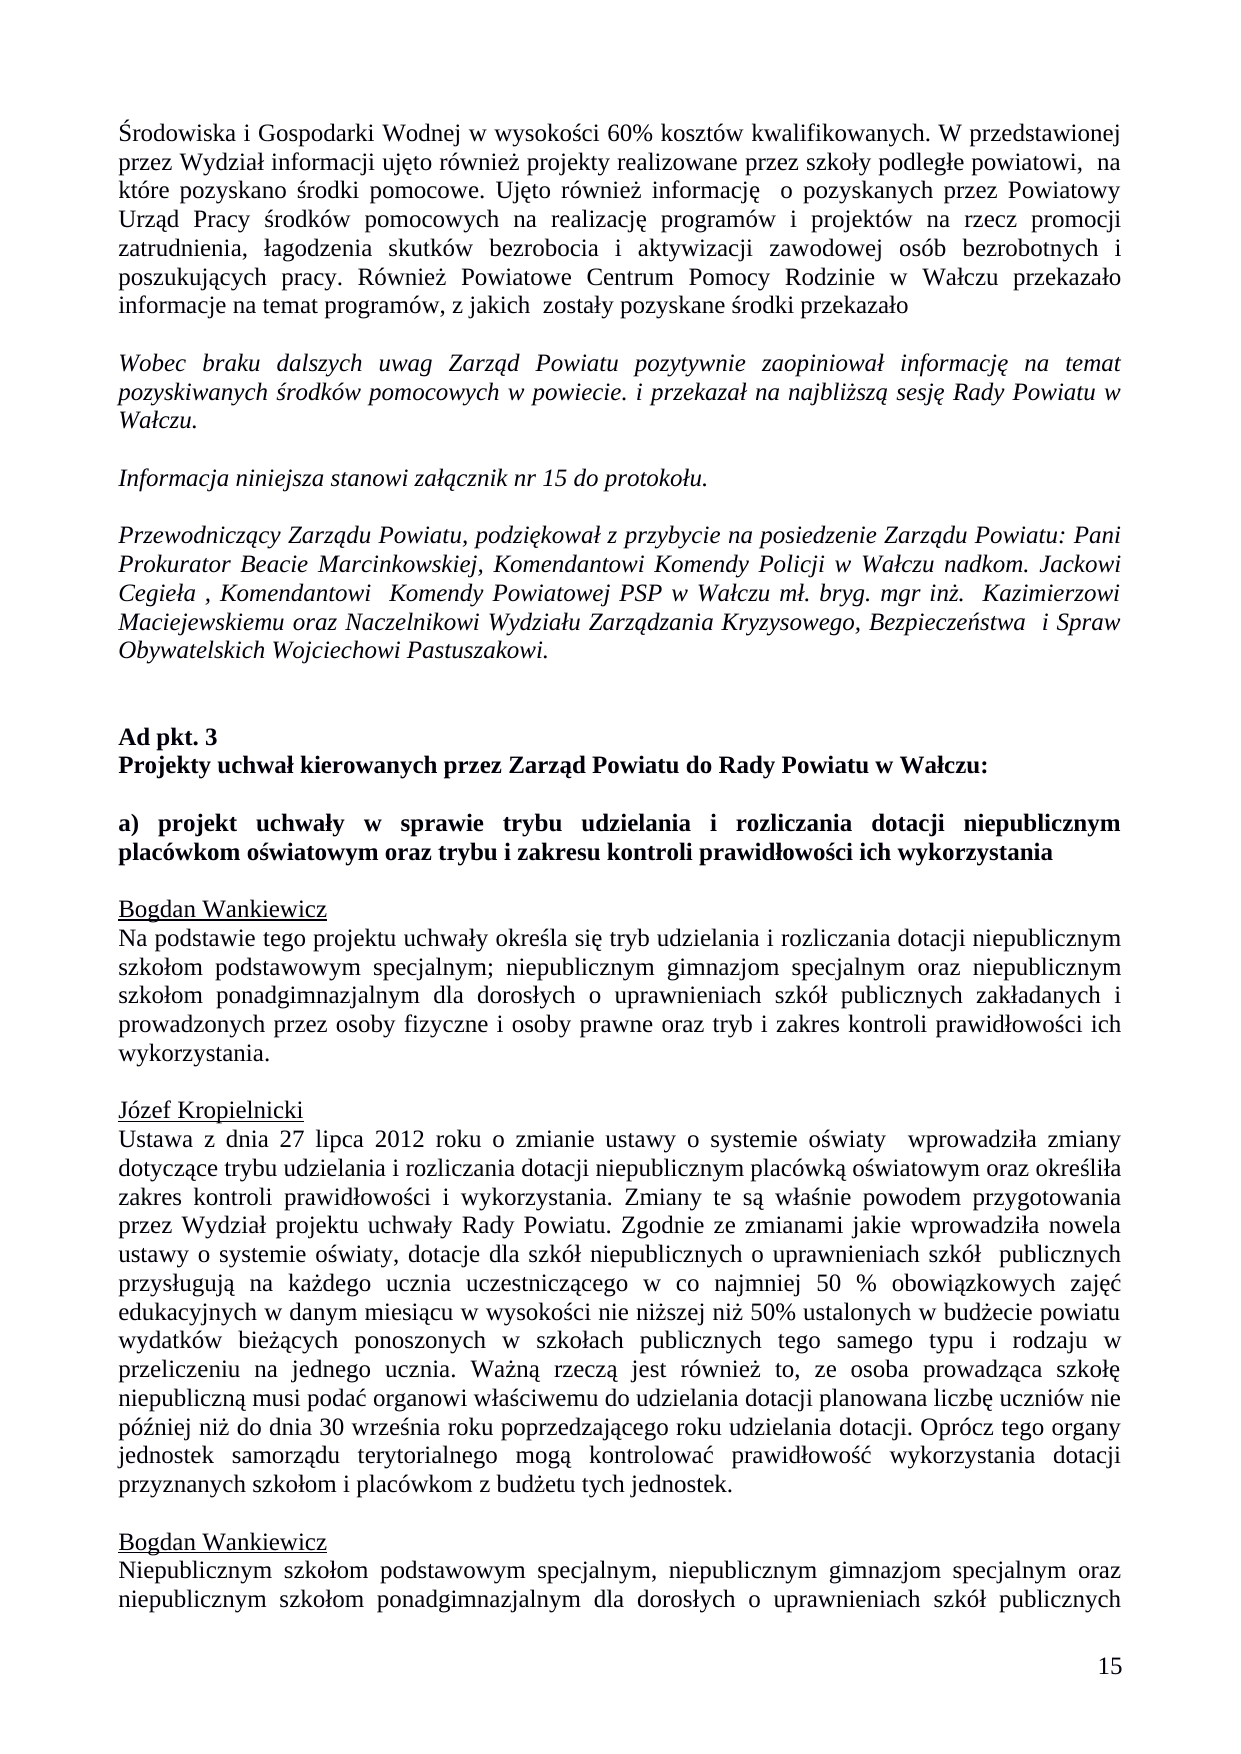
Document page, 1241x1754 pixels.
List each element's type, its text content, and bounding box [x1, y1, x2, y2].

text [118, 1556, 1122, 1613]
text Wobec braku dalszych uwag Zarząd Powiatu pozytywnie zaopiniował informację na temat pozyskiwanych środków pomocowych w powiecie. i przekazał na najbliższą sesję Rady Powiatu w Wałczu. [118, 348, 1122, 434]
text Na podstawie tego projektu uchwały określa się tryb udzielania i rozliczania dotacji niepublicznym szkołom podstawowym specjalnym; niepublicznym gimnazjom specjalnym oraz niepublicznym szkołom ponadgimnazjalnym dla dorosłych o uprawnieniach szkół publicznych zakładanych i prowadzonych przez osoby fizyczne i osoby prawne oraz tryb i zakres kontroli prawidłowości ich wykorzystania. [118, 923, 1122, 1067]
text Ad pkt. 3 [118, 722, 1122, 751]
text Ustawa z dnia 27 lipca 2012 roku o zmianie ustawy o systemie oświaty wprowadziła zmiany dotyczące trybu udzielania i rozliczania dotacji niepublicznym placówką oświatowym oraz określiła zakres kontroli prawidłowości i wykorzystania. Zmiany te są właśnie powodem przygotowania przez Wydział projektu uchwały Rady Powiatu. Zgodnie ze zmianami jakie wprowadziła nowela ustawy o systemie oświaty, dotacje dla szkół niepublicznych o uprawnieniach szkół publicznych przysługują na każdego ucznia uczestniczącego w co najmniej 50 % obowiązkowych zajęć edukacyjnych w danym miesiącu w wysokości nie niższej niż 50% ustalonych w budżecie powiatu wydatków bieżących ponoszonych w szkołach publicznych tego samego typu i rodzaju w przeliczeniu na jednego ucznia. Ważną rzeczą jest również to, ze osoba prowadząca szkołę niepubliczną musi podać organowi właściwemu do udzielania dotacji planowana liczbę uczniów nie później niż do dnia 30 września roku poprzedzającego roku udzielania dotacji. Oprócz tego organy jednostek samorządu terytorialnego mogą kontrolować prawidłowość wykorzystania dotacji przyznanych szkołom i placówkom z budżetu tych jednostek. [118, 1124, 1122, 1498]
text Projekty uchwał kierowanych przez Zarząd Powiatu do Rady Powiatu w Wałczu: [118, 751, 1122, 779]
text Informacja niniejsza stanowi załącznik nr 15 do protokołu. [118, 463, 1122, 492]
text Bogdan Wankiewicz [118, 1527, 1122, 1556]
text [118, 118, 1122, 319]
text Józef Kropielnicki [118, 1096, 1122, 1124]
text a) projekt uchwały w sprawie trybu udzielania i rozliczania dotacji niepublicznym placówkom oświatowym oraz trybu i zakresu kontroli prawidłowości ich wykorzystania [118, 808, 1122, 866]
text Przewodniczący Zarządu Powiatu, podziękował z przybycie na posiedzenie Zarządu Powiatu: Pani Prokurator Beacie Marcinkowskiej, Komendantowi Komendy Policji w Wałczu nadkom. Jackowi Cegieła , Komendantowi Komendy Powiatowej PSP w Wałczu mł. bryg. mgr inż. Kazimierzowi Maciejewskiemu oraz Naczelnikowi Wydziału Zarządzania Kryzysowego, Bezpieczeństwa i Spraw Obywatelskich Wojciechowi Pastuszakowi. [118, 521, 1122, 664]
text Bogdan Wankiewicz [118, 894, 1122, 923]
